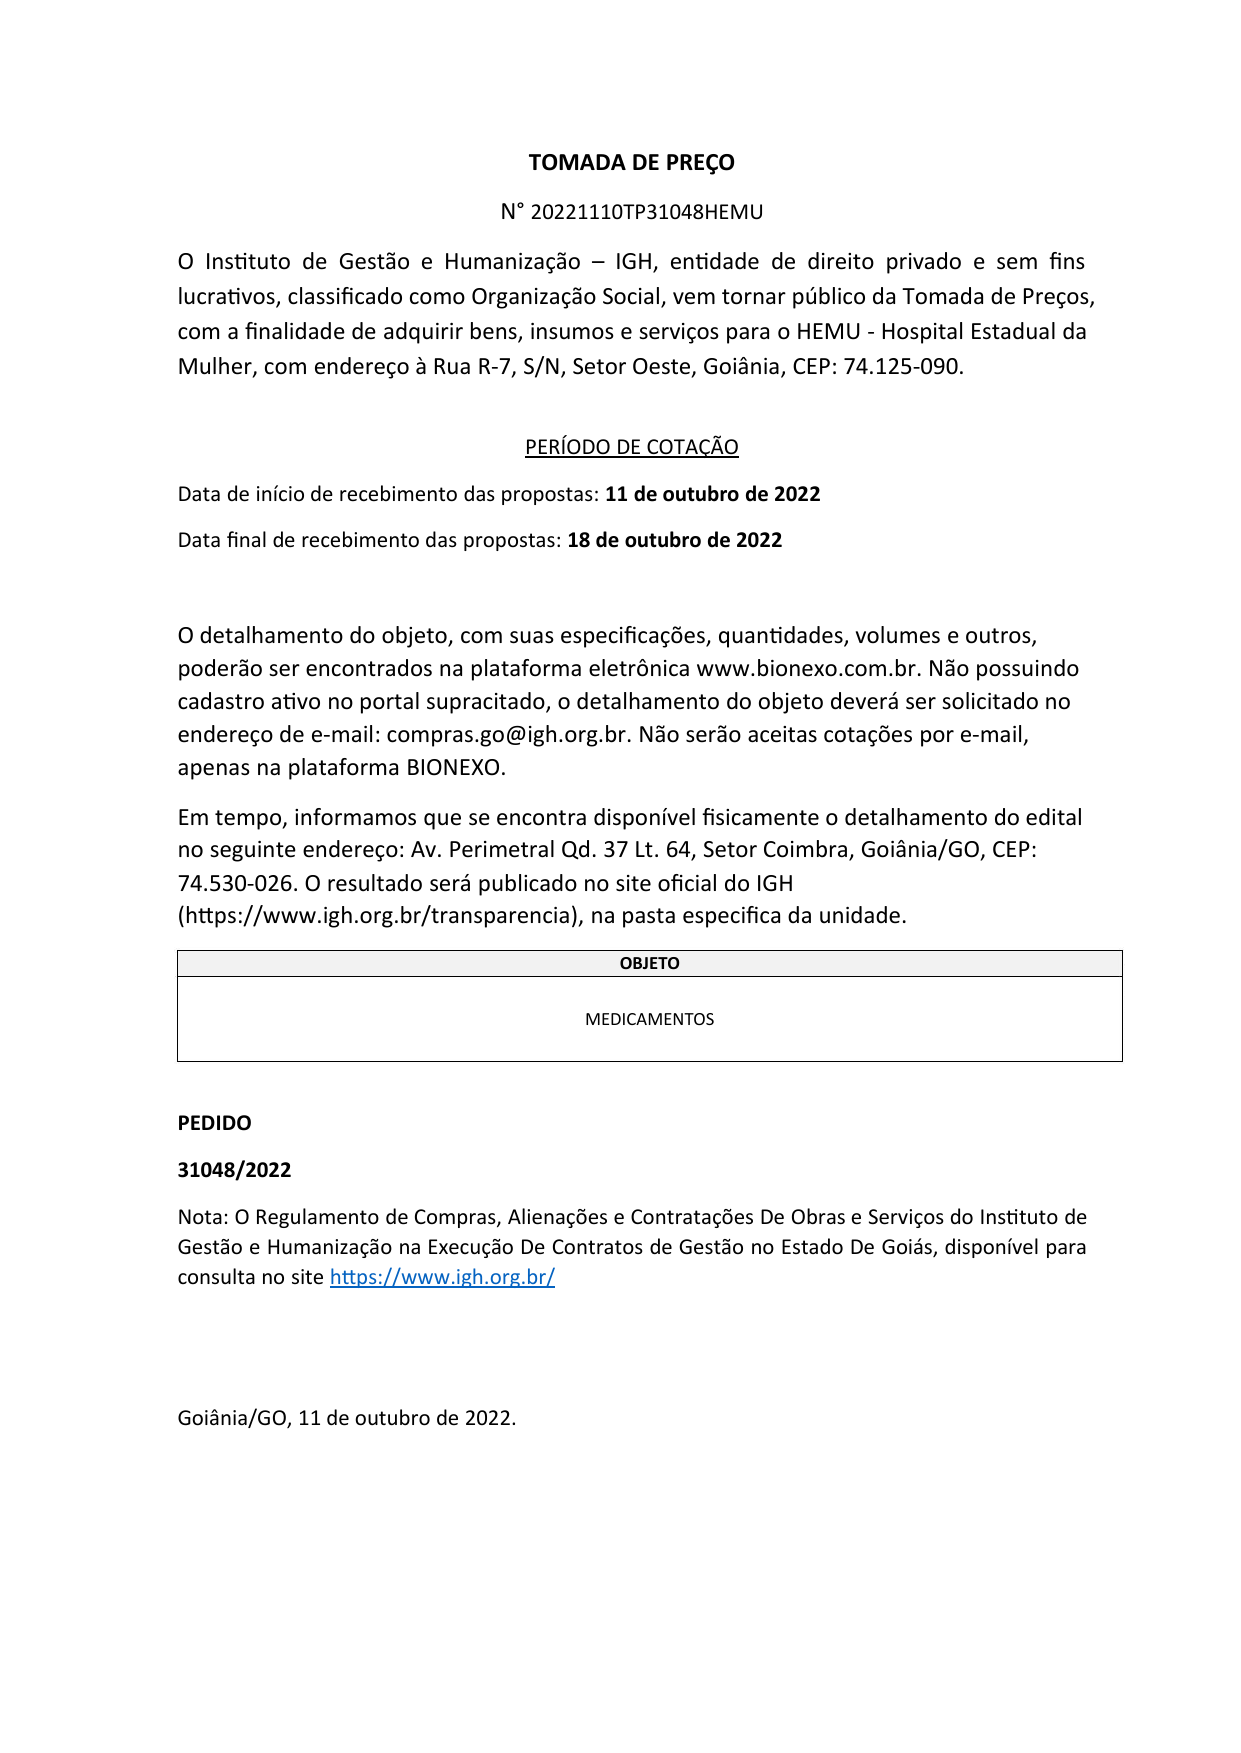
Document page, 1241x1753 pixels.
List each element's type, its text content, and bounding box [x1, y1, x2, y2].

text MEDICAMENTOS [585, 1007, 739, 1030]
text O Instituto de Gestão e Humanização – IGH, entidade de direito privado e sem fins [177, 245, 1112, 276]
text 31048/2022 [177, 1155, 317, 1183]
text com a finalidade de adquirir bens, insumos e serviços para o HEMU - Hospital Estadual da [177, 315, 1112, 346]
text 74.530-026. O resultado será publicado no site oficial do IGH [177, 867, 818, 897]
text OBJETO [619, 951, 705, 974]
text PERÍODO DE COTAÇÃO [525, 432, 845, 460]
text (https://www.igh.org.br/transparencia), na pasta especifica da unidade. [177, 899, 933, 930]
text N° 20221110TP31048HEMU [500, 195, 789, 226]
text apenas na plataforma BIONEXO. [177, 751, 1103, 782]
text Goiânia/GO, 11 de outubro de 2022. [177, 1403, 542, 1431]
text poderão ser encontrados na plataforma eletrônica www.bionexo.com.br. Não possuindo [177, 652, 1103, 683]
text Nota: O Regulamento de Compras, Alienações e Contratações De Obras e Serviços do Instituto de [177, 1202, 1112, 1230]
text Em tempo, informamos que se encontra disponível fisicamente o detalhamento do edital [177, 801, 1107, 831]
text no seguinte endereço: Av. Perimetral Qd. 37 Lt. 64, Setor Coimbra, Goiânia/GO, CEP: [177, 833, 1107, 864]
text O detalhamento do objeto, com suas especificações, quantidades, volumes e outros, [177, 619, 1103, 650]
picture [174, 947, 1125, 1064]
text PEDIDO [177, 1108, 277, 1136]
text endereço de e-mail: compras.go@igh.org.br. Não serão aceitas cotações por e-mail, [177, 718, 1103, 748]
text consulta no site https://www.igh.org.br/ [177, 1262, 1112, 1290]
text Gestão e Humanização na Execução De Contratos de Gestão no Estado De Goiás, disponível para [177, 1232, 1112, 1260]
text cadastro ativo no portal supracitado, o detalhamento do objeto deverá ser solicitado no [177, 685, 1103, 716]
text Data de início de recebimento das propostas: 11 de outubro de 2022 [177, 478, 845, 507]
text Data final de recebimento das propostas: 18 de outubro de 2022 [177, 525, 845, 553]
text TOMADA DE PREÇO [529, 146, 760, 176]
text lucrativos, classificado como Organização Social, vem tornar público da Tomada de Preços, [177, 280, 1112, 311]
text Mulher, com endereço à Rua R-7, S/N, Setor Oeste, Goiânia, CEP: 74.125-090. [177, 350, 1112, 381]
